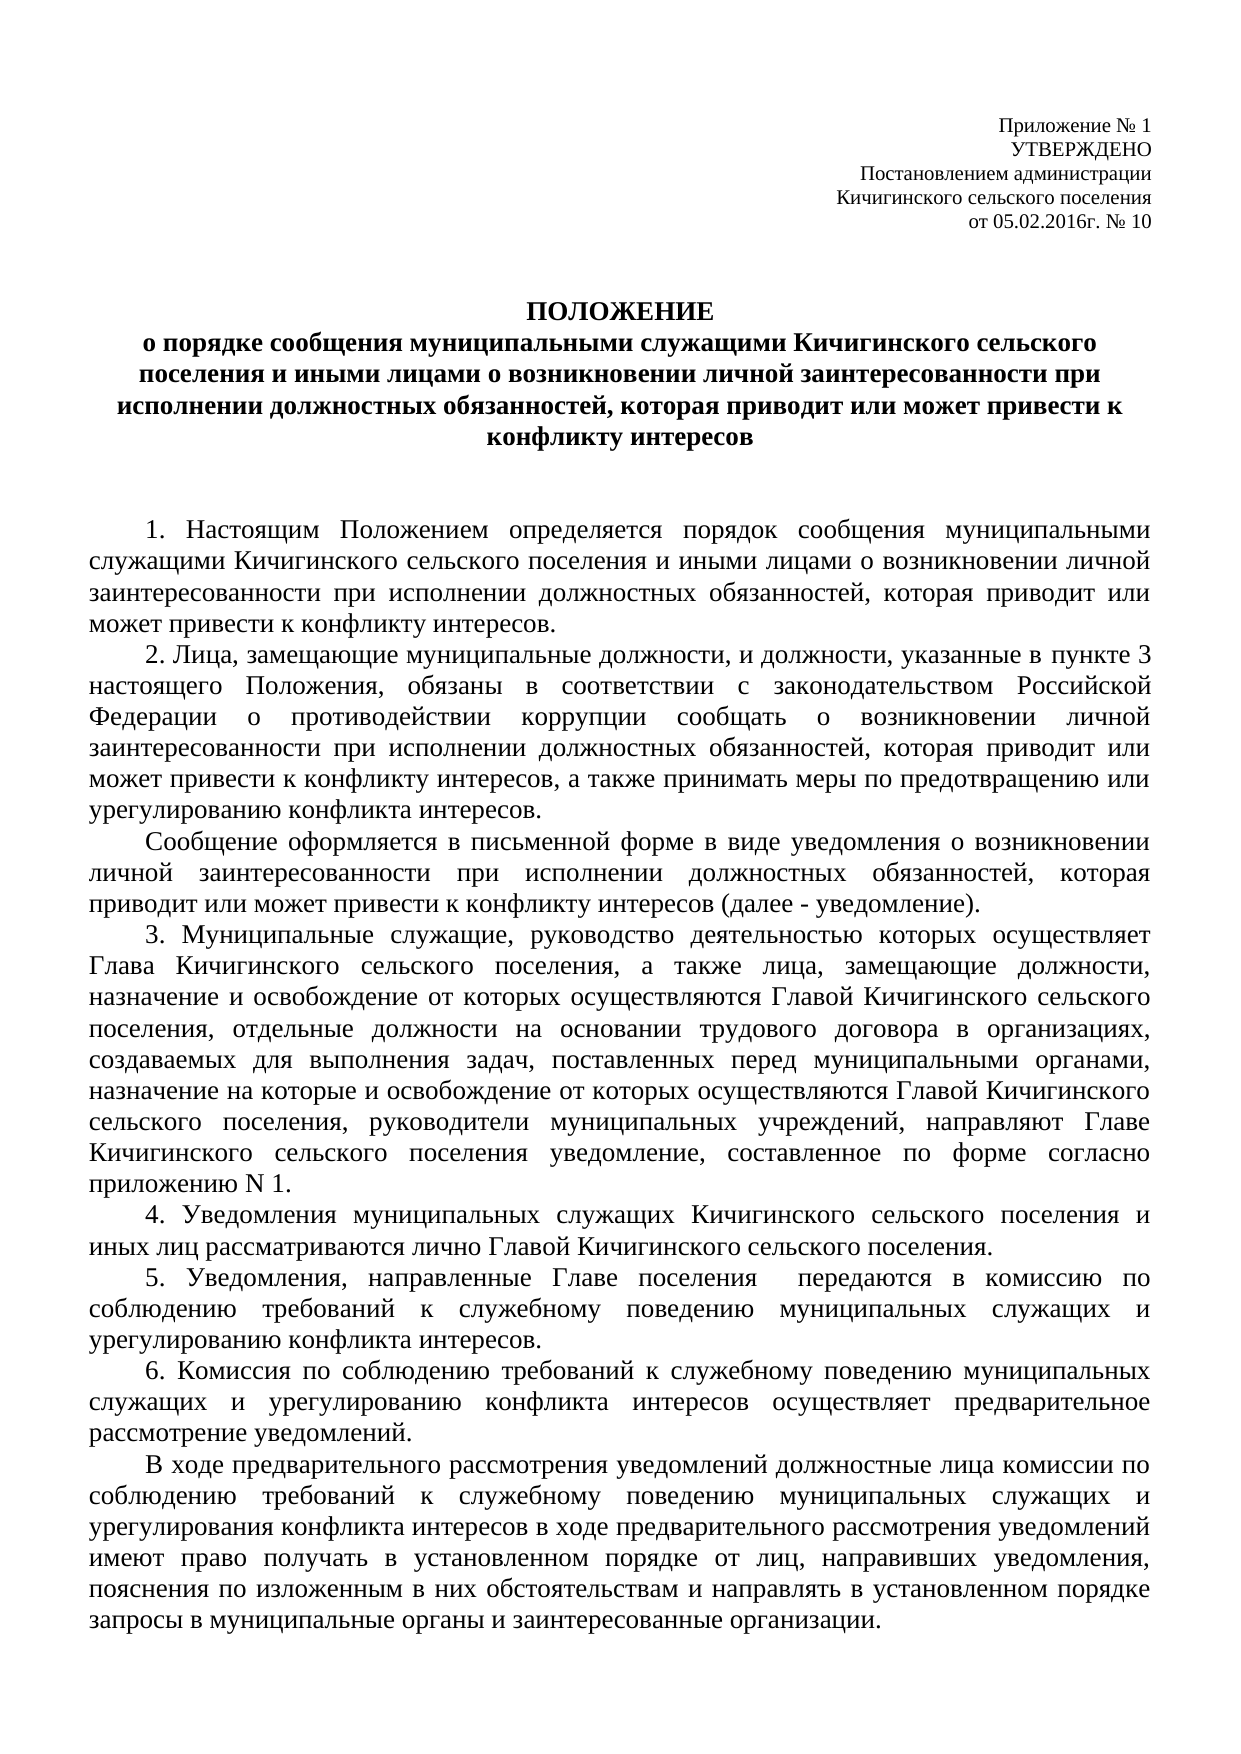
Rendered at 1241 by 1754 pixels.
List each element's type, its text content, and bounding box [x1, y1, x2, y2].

text 3. Муниципальные служащие, руководство деятельностью которых осуществляет Глава Кичигинского сельского поселения, а также лица, замещающие должности, назначение и освобождение от которых осуществляются Главой Кичигинского сельского поселения, отдельные должности на основании трудового договора в организациях, создаваемых для выполнения задач, поставленных перед муниципальными органами, назначение на которые и освобождение от которых осуществляются Главой Кичигинского сельского поселения, руководители муниципальных учреждений, направляют Главе Кичигинского сельского поселения уведомление, составленное по форме согласно приложению N 1. [89, 918, 1152, 1198]
text от 05.02.2016г. № 10 [89, 209, 1152, 233]
text ПОЛОЖЕНИЕ [89, 295, 1152, 326]
text Постановлением администрации [89, 161, 1152, 185]
text Кичигинского сельского поселения [89, 185, 1152, 209]
text 6. Комиссия по соблюдению требований к служебному поведению муниципальных служащих и урегулированию конфликта интересов осуществляет предварительное рассмотрение уведомлений. [89, 1354, 1152, 1448]
text В ходе предварительного рассмотрения уведомлений должностные лица комиссии по соблюдению требований к служебному поведению муниципальных служащих и урегулирования конфликта интересов в ходе предварительного рассмотрения уведомлений имеют право получать в установленном порядке от лиц, направивших уведомления, пояснения по изложенным в них обстоятельствам и направлять в установленном порядке запросы в муниципальные органы и заинтересованные организации. [89, 1448, 1152, 1634]
text Приложение № 1 [89, 113, 1152, 137]
text 1. Настоящим Положением определяется порядок сообщения муниципальными служащими Кичигинского сельского поселения и иными лицами о возникновении личной заинтересованности при исполнении должностных обязанностей, которая приводит или может привести к конфликту интересов. [89, 513, 1152, 638]
text о порядке сообщения муниципальными служащими Кичигинского сельского поселения и иными лицами о возникновении личной заинтересованности при исполнении должностных обязанностей, которая приводит или может привести к конфликту интересов [89, 326, 1152, 451]
text 5. Уведомления, направленные Главе поселения передаются в комиссию по соблюдению требований к служебному поведению муниципальных служащих и урегулированию конфликта интересов. [89, 1261, 1152, 1354]
text УТВЕРЖДЕНО [89, 137, 1152, 161]
text 2. Лица, замещающие муниципальные должности, и должности, указанные в пункте 3 настоящего Положения, обязаны в соответствии с законодательством Российской Федерации о противодействии коррупции сообщать о возникновении личной заинтересованности при исполнении должностных обязанностей, которая приводит или может привести к конфликту интересов, а также принимать меры по предотвращению или урегулированию конфликта интересов. [89, 638, 1152, 825]
text 4. Уведомления муниципальных служащих Кичигинского сельского поселения и иных лиц рассматриваются лично Главой Кичигинского сельского поселения. [89, 1198, 1152, 1261]
text Сообщение оформляется в письменной форме в виде уведомления о возникновении личной заинтересованности при исполнении должностных обязанностей, которая приводит или может привести к конфликту интересов (далее - уведомление). [89, 825, 1152, 918]
